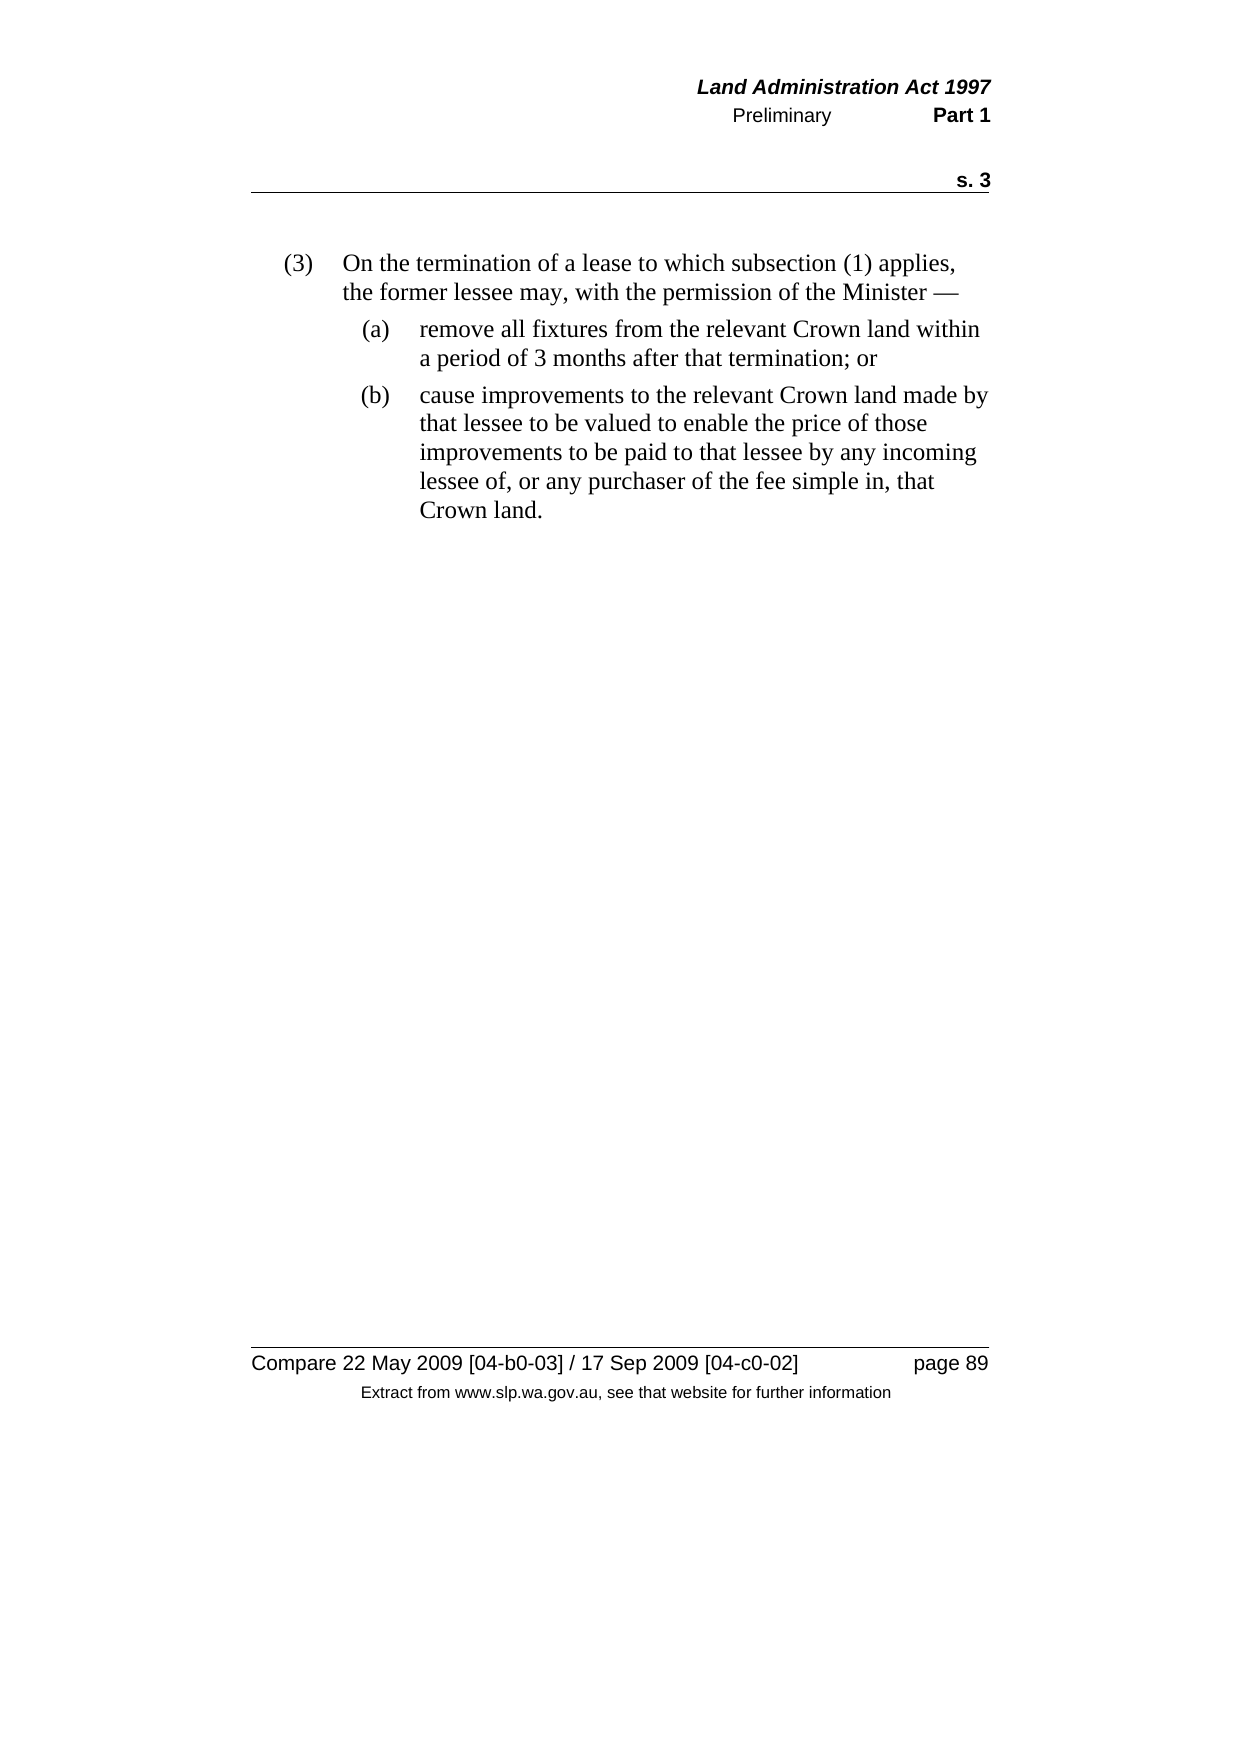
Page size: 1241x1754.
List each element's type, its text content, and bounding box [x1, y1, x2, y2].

text (a) remove all fixtures from the relevant Crown land within a period of 3 months after that termination; or [251, 314, 989, 371]
text (3) On the termination of a lease to which subsection (1) applies, the former lessee may, with the permission of the Minister — [251, 248, 989, 306]
text (b) cause improvements to the relevant Crown land made by that lessee to be valued to enable the price of those improvements to be paid to that lessee by any incoming lessee of, or any purchaser of the fee simple in, that Crown land. [251, 380, 989, 523]
